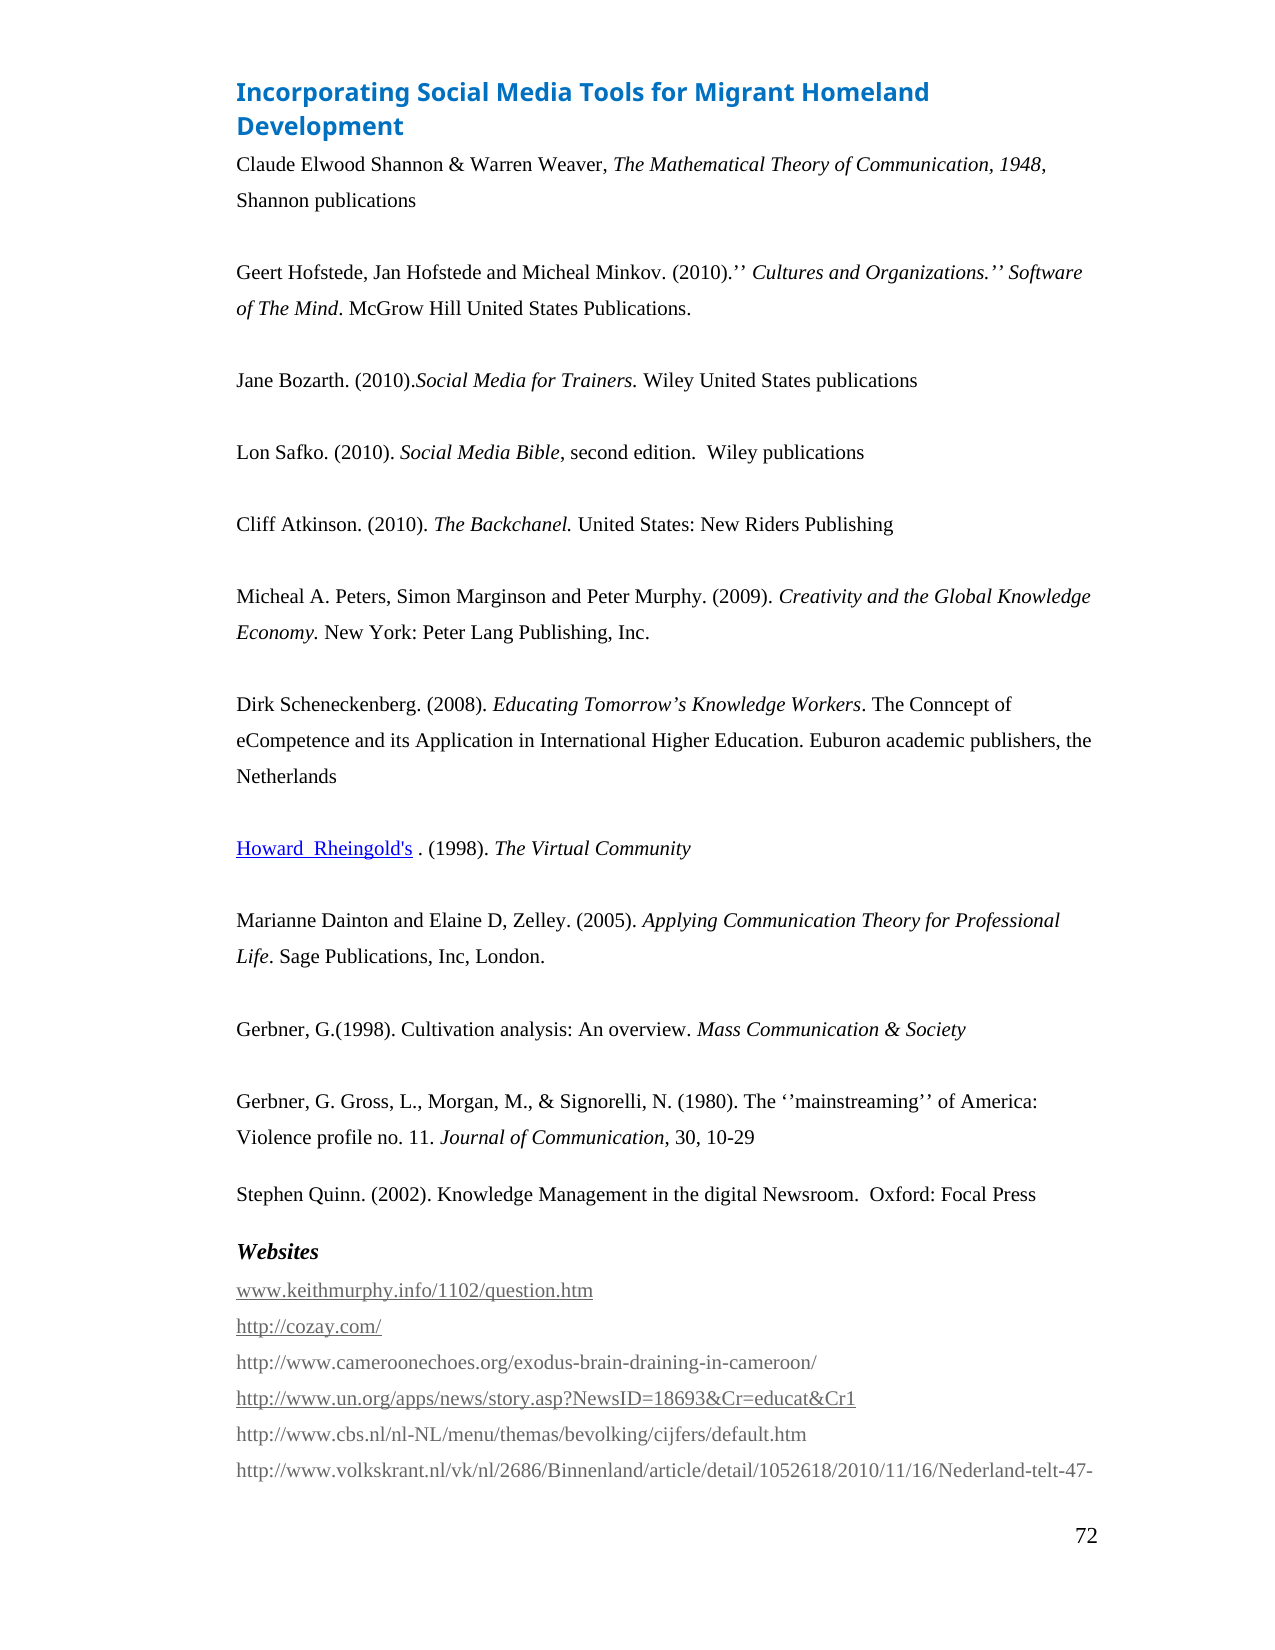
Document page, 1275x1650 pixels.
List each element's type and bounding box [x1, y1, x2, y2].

table_cell [235, 150, 1096, 1484]
